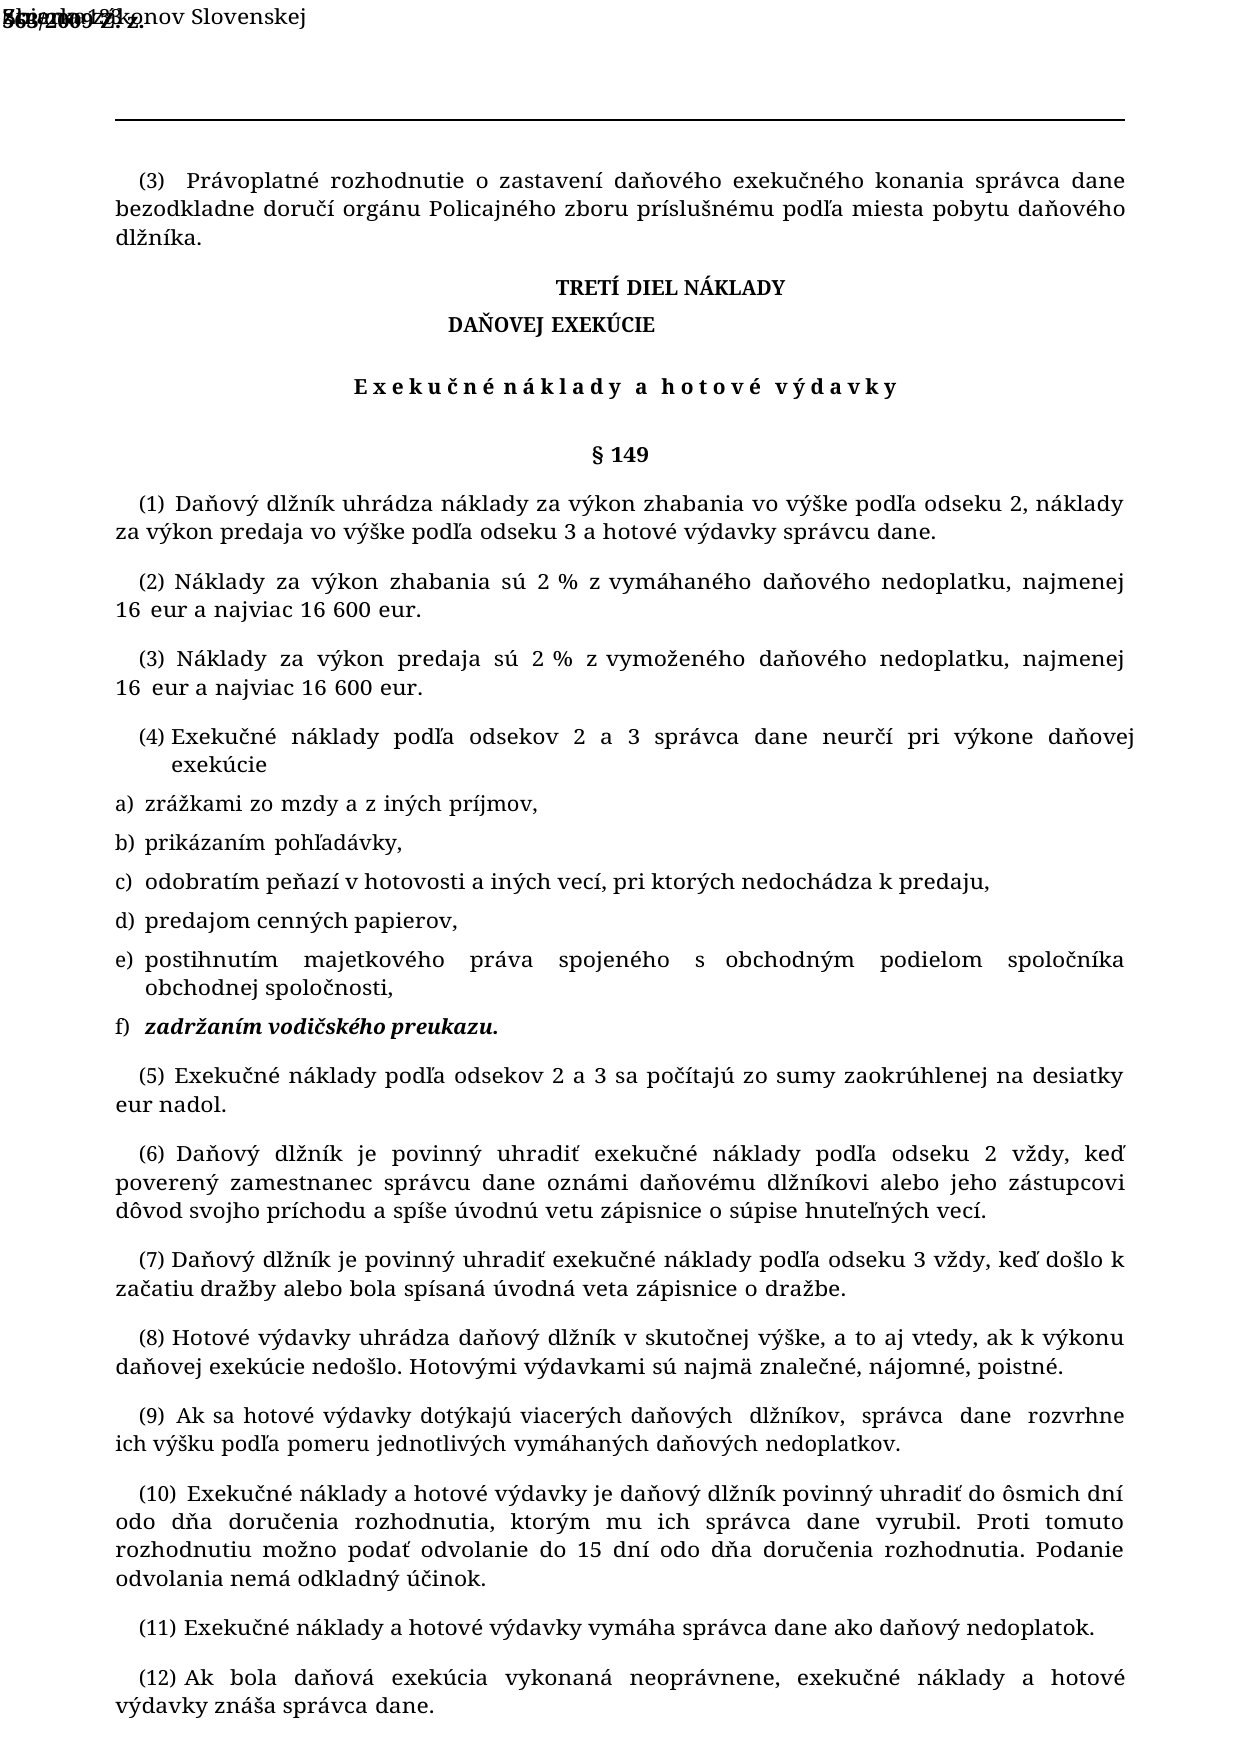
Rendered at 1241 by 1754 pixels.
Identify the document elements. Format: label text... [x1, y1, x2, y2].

list predajom cenných papierov, [115, 906, 1136, 934]
list Právoplatné rozhodnutie o zastavení daňového exekučného konania správca dane bezodkladne doručí orgánu Policajného zboru príslušnému podľa miesta pobytu daňového dlžníka. [115, 166, 1125, 251]
text § 149 [115, 440, 1125, 468]
list Daňový dlžník uhrádza náklady za výkon zhabania vo výške podľa odseku 2, náklady za výkon predaja vo výške podľa odseku 3 a hotové výdavky správcu dane. [115, 489, 1125, 546]
list Exekučné náklady podľa odsekov 2 a 3 správca dane neurčí pri výkone daňovej exekúcie [139, 722, 1136, 779]
text E x e k u č n é n á k l a d y a h o t o v é v ý d a v k y [115, 372, 1134, 401]
list Daňový dlžník je povinný uhradiť exekučné náklady podľa odseku 3 vždy, keď došlo k začatiu dražby alebo bola spísaná úvodná veta zápisnice o dražbe. [115, 1246, 1125, 1302]
list odobratím peňazí v hotovosti a iných vecí, pri ktorých nedochádza k predaju, [115, 867, 1136, 896]
list postihnutím majetkového práva spojeného s obchodným podielom spoločníka obchodnej spoločnosti, [115, 945, 1125, 1002]
list Ak bola daňová exekúcia vykonaná neoprávnene, exekučné náklady a hotové výdavky znáša správca dane. [115, 1663, 1125, 1719]
list Hotové výdavky uhrádza daňový dlžník v skutočnej výške, a to aj vtedy, ak k výkonu daňovej exekúcie nedošlo. Hotovými výdavkami sú najmä znalečné, nájomné, poistné. [115, 1323, 1125, 1380]
text TRETÍ DIEL NÁKLADY DAŇOVEJ EXEKÚCIE [448, 273, 793, 339]
list zrážkami zo mzdy a z iných príjmov, [115, 789, 1136, 818]
list Exekučné náklady podľa odsekov 2 a 3 sa počítajú zo sumy zaokrúhlenej na desiatky eur nadol. [115, 1062, 1125, 1118]
list Ak sa hotové výdavky dotýkajú viacerých daňových dlžníkov, správca dane rozvrhne ich výšku podľa pomeru jednotlivých vymáhaných daňových nedoplatkov. [115, 1401, 1125, 1458]
list zadržaním vodičského preukazu. [115, 1012, 1125, 1041]
list Daňový dlžník je povinný uhradiť exekučné náklady podľa odseku 2 vždy, keď poverený zamestnanec správcu dane oznámi daňovému dlžníkovi alebo jeho zástupcovi dôvod svojho príchodu a spíše úvodnú vetu zápisnice o súpise hnuteľných vecí. [115, 1139, 1125, 1225]
list Náklady za výkon predaja sú 2 % z vymoženého daňového nedoplatku, najmenej 16 eur a najviac 16 600 eur. [115, 644, 1125, 701]
list Exekučné náklady a hotové výdavky vymáha správca dane ako daňový nedoplatok. [139, 1613, 1136, 1642]
list Exekučné náklady a hotové výdavky je daňový dlžník povinný uhradiť do ôsmich dní odo dňa doručenia rozhodnutia, ktorým mu ich správca dane vyrubil. Proti tomuto rozhodnutiu možno podať odvolanie do 15 dní odo dňa doručenia rozhodnutia. Podanie odvolania nemá odkladný účinok. [115, 1479, 1125, 1592]
list Náklady za výkon zhabania sú 2 % z vymáhaného daňového nedoplatku, najmenej 16 eur a najviac 16 600 eur. [115, 567, 1125, 624]
list prikázaním pohľadávky, [115, 828, 1136, 857]
